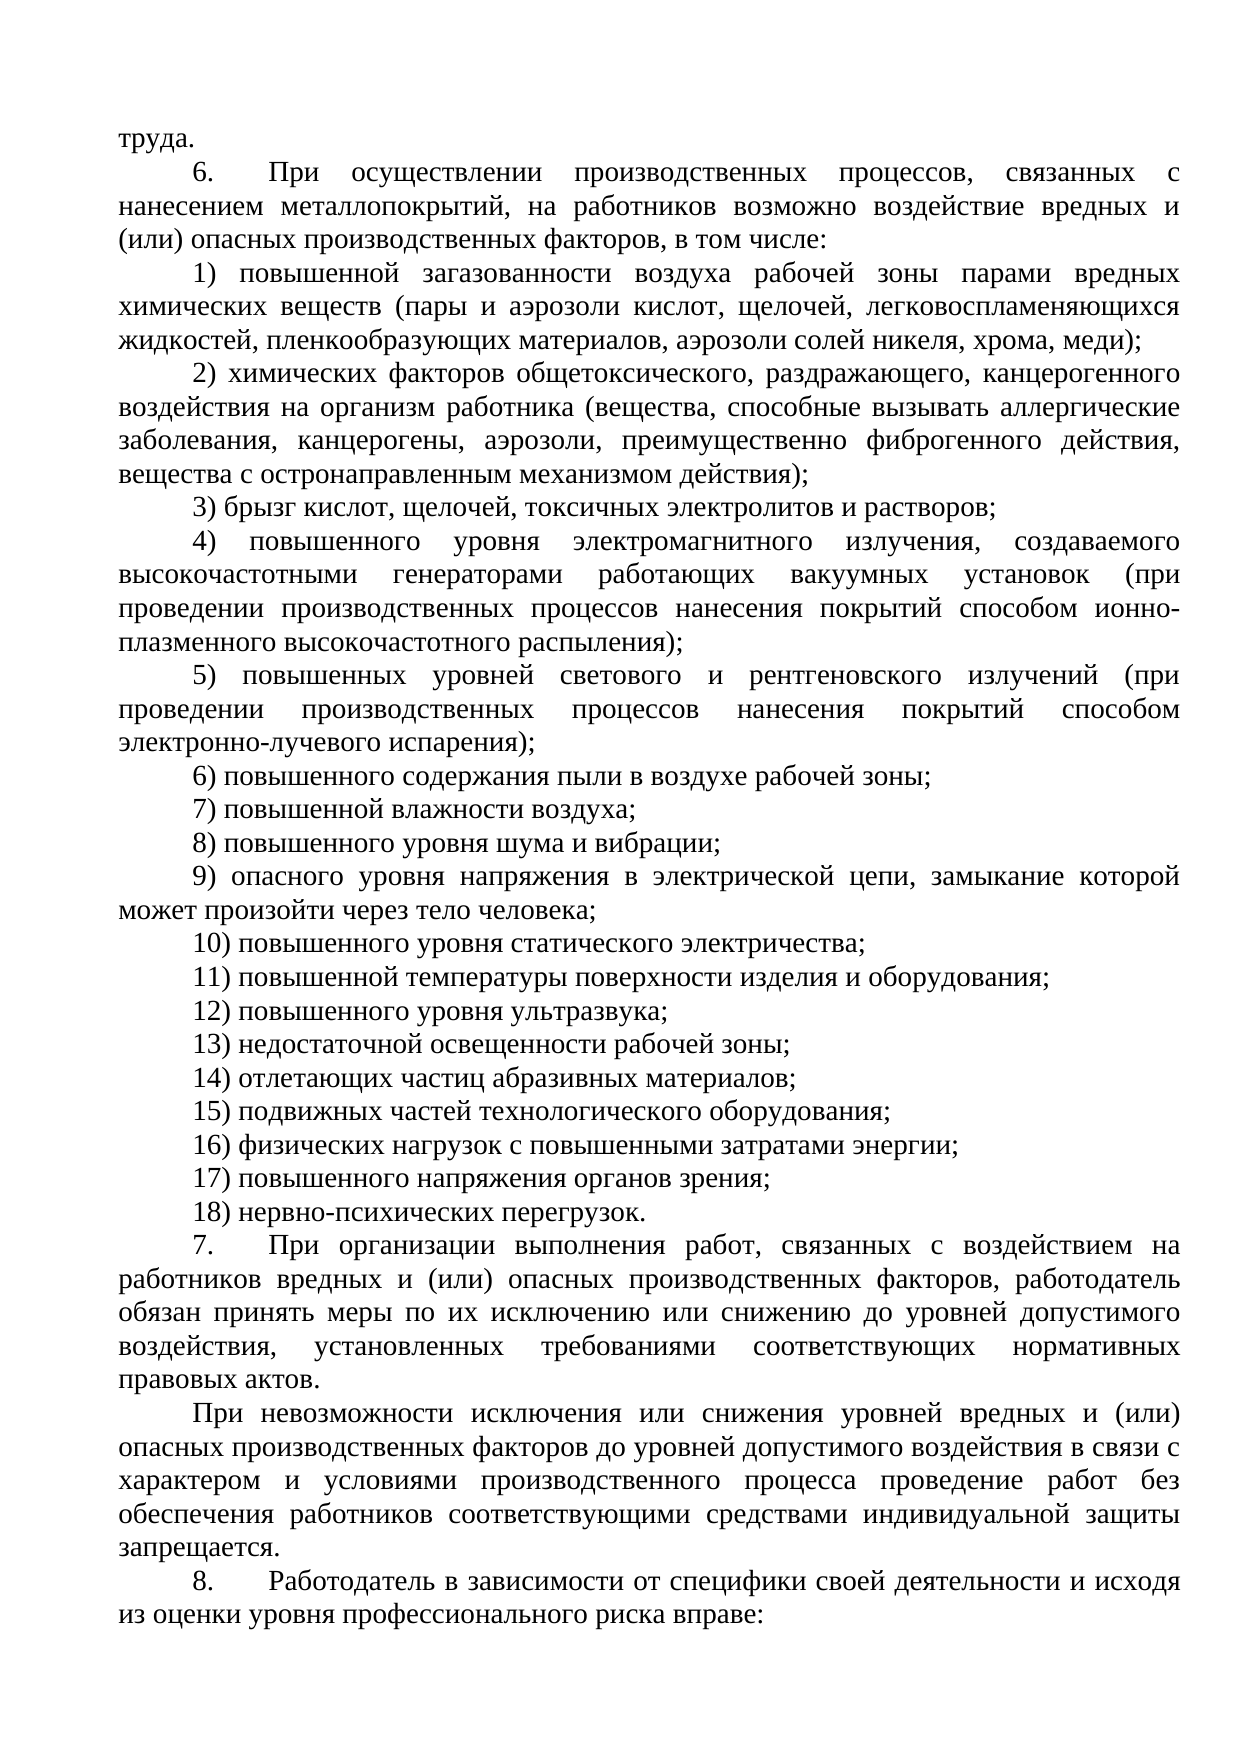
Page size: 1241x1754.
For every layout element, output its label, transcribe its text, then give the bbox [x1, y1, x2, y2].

text 15) подвижных частей технологического оборудования; [118, 1093, 1181, 1127]
text 17) повышенного напряжения органов зрения; [118, 1160, 1181, 1194]
text 7) повышенной влажности воздуха; [118, 791, 1181, 825]
text 16) физических нагрузок с повышенными затратами энергии; [118, 1127, 1181, 1160]
list При организации выполнения работ, связанных с воздействием на работников вредных и (или) опасных производственных факторов, работодатель обязан принять меры по их исключению или снижению до уровней допустимого воздействия, установленных требованиями соответствующих нормативных правовых актов. [118, 1227, 1181, 1395]
text 18) нервно-психических перегрузок. [118, 1194, 1181, 1227]
text 6) повышенного содержания пыли в воздухе рабочей зоны; [118, 758, 1181, 791]
list При осуществлении производственных процессов, связанных с нанесением металлопокрытий, на работников возможно воздействие вредных и (или) опасных производственных факторов, в том числе: [118, 154, 1181, 255]
list Работодатель в зависимости от специфики своей деятельности и исходя из оценки уровня профессионального риска вправе: [118, 1563, 1181, 1630]
text 3) брызг кислот, щелочей, токсичных электролитов и растворов; [118, 489, 1181, 523]
text 10) повышенного уровня статического электричества; [118, 926, 1181, 959]
text 11) повышенной температуры поверхности изделия и оборудования; [118, 959, 1181, 993]
text 2) химических факторов общетоксического, раздражающего, канцерогенного воздействия на организм работника (вещества, способные вызывать аллергические заболевания, канцерогены, аэрозоли, преимущественно фиброгенного действия, вещества с остронаправленным механизмом действия); [118, 355, 1181, 489]
text 4) повышенного уровня электромагнитного излучения, создаваемого высокочастотными генераторами работающих вакуумных установок (при проведении производственных процессов нанесения покрытий способом ионно-плазменного высокочастотного распыления); [118, 523, 1181, 657]
text 14) отлетающих частиц абразивных материалов; [118, 1060, 1181, 1093]
text 8) повышенного уровня шума и вибрации; [118, 825, 1181, 858]
text При невозможности исключения или снижения уровней вредных и (или) опасных производственных факторов до уровней допустимого воздействия в связи с характером и условиями производственного процесса проведение работ без обеспечения работников соответствующими средствами индивидуальной защиты запрещается. [118, 1395, 1181, 1563]
text 13) недостаточной освещенности рабочей зоны; [118, 1026, 1181, 1060]
text 12) повышенного уровня ультразвука; [118, 993, 1181, 1026]
text 1) повышенной загазованности воздуха рабочей зоны парами вредных химических веществ (пары и аэрозоли кислот, щелочей, легковоспламеняющихся жидкостей, пленкообразующих материалов, аэрозоли солей никеля, хрома, меди); [118, 255, 1181, 355]
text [118, 121, 1181, 154]
text 5) повышенных уровней светового и рентгеновского излучений (при проведении производственных процессов нанесения покрытий способом электронно-лучевого испарения); [118, 657, 1181, 758]
text 9) опасного уровня напряжения в электрической цепи, замыкание которой может произойти через тело человека; [118, 858, 1181, 926]
